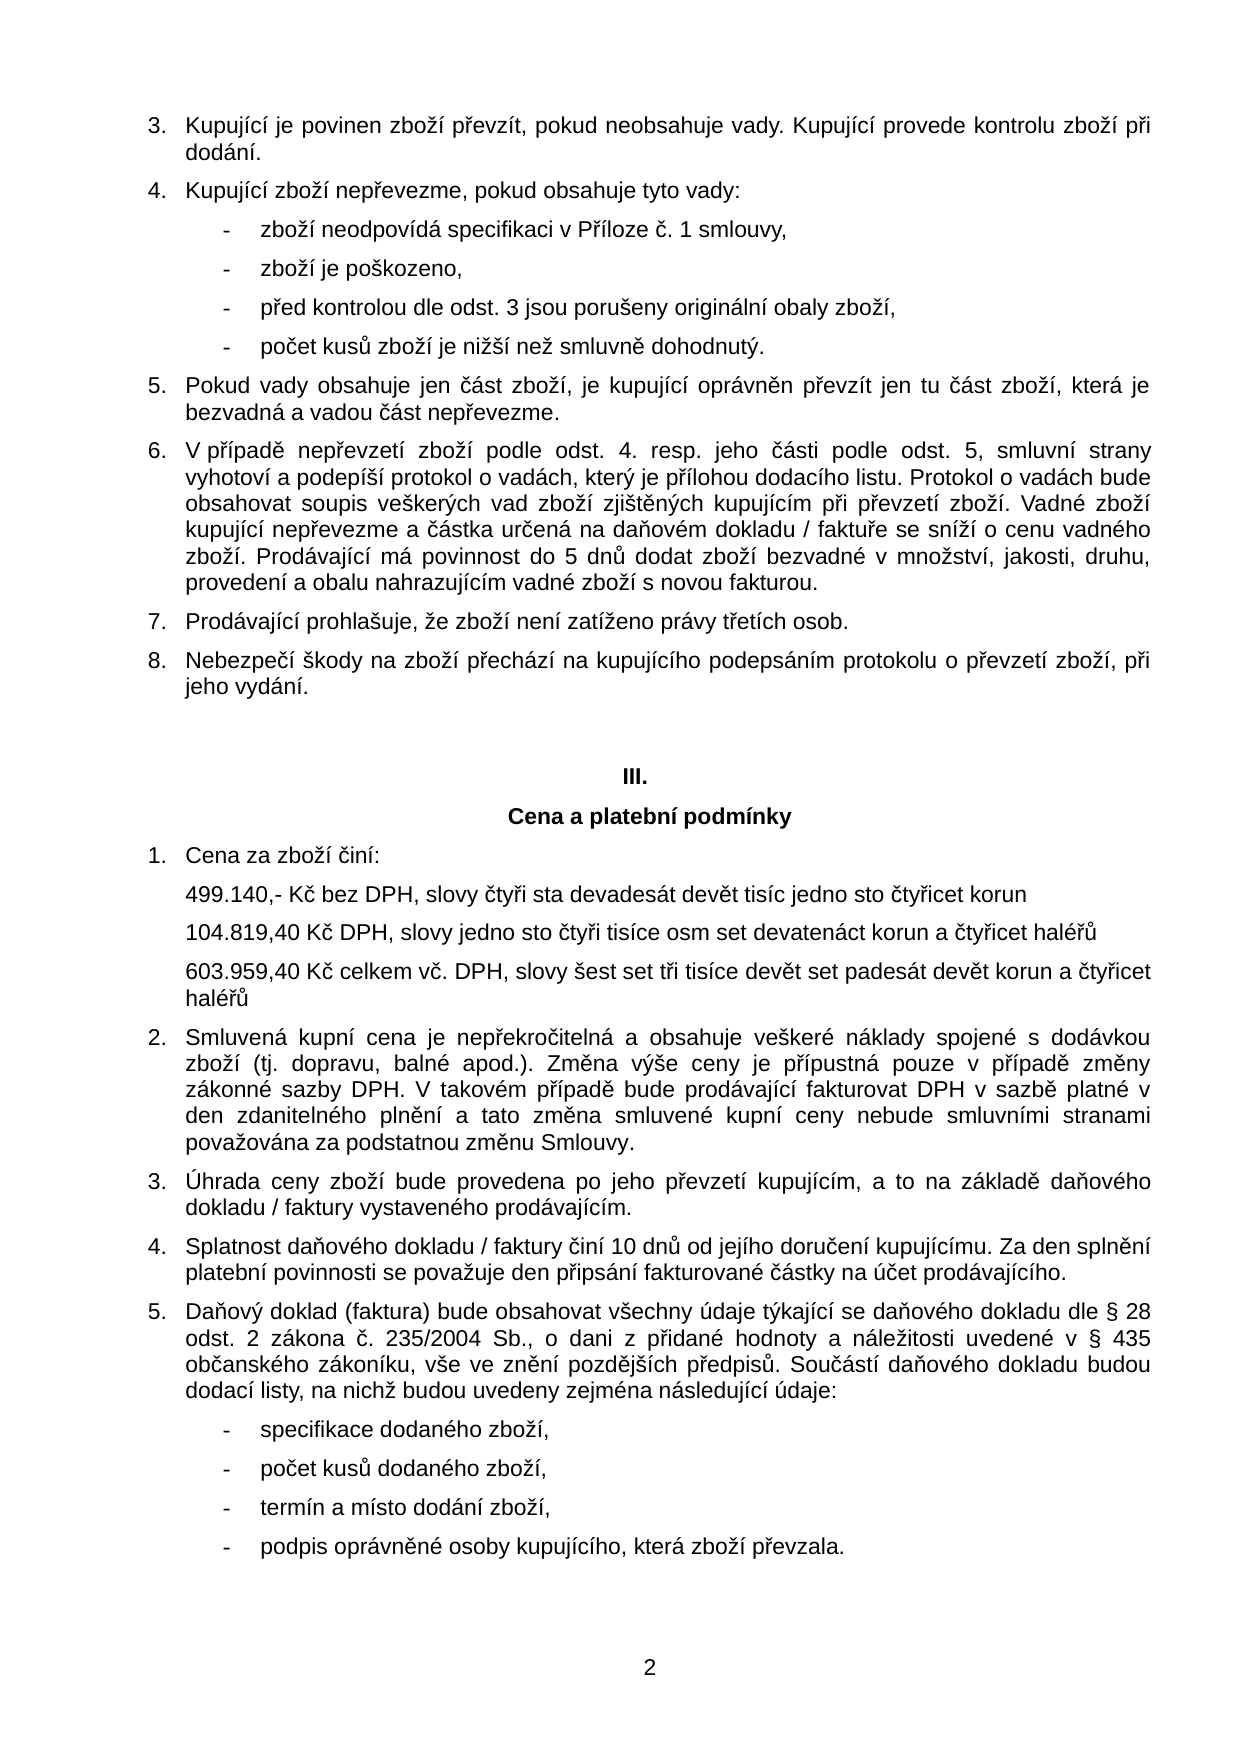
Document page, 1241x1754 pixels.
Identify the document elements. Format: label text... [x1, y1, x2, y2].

list před kontrolou dle odst. 3 jsou porušeny originální obaly zboží, [223, 294, 1152, 321]
list V případě nepřevzetí zboží podle odst. 4. resp. jeho části podle odst. 5, smluvní strany vyhotoví a podepíší protokol o vadách, který je přílohou dodacího listu. Protokol o vadách bude obsahovat soupis veškerých vad zboží zjištěných kupujícím při převzetí zboží. Vadné zboží kupující nepřevezme a částka určená na daňovém dokladu / faktuře se sníží o cenu vadného zboží. Prodávající má povinnost do 5 dnů dodat zboží bezvadné v množství, jakosti, druhu, provedení a obalu nahrazujícím vadné zboží s novou fakturou. [148, 437, 1152, 595]
list podpis oprávněné osoby kupujícího, která zboží převzala. [223, 1533, 1152, 1559]
list Úhrada ceny zboží bude provedena po jeho převzetí kupujícím, a to na základě daňového dokladu / faktury vystaveného prodávajícím. [148, 1168, 1152, 1220]
subtitle Cena a platební podmínky [148, 803, 1152, 829]
text 499.140,- Kč bez DPH, slovy čtyři sta devadesát devět tisíc jedno sto čtyřicet korun [185, 881, 1152, 907]
list specifikace dodaného zboží, [223, 1416, 1152, 1442]
list Daňový doklad (faktura) bude obsahovat všechny údaje týkající se daňového dokladu dle § 28 odst. 2 zákona č. 235/2004 Sb., o dani z přidané hodnoty a náležitosti uvedené v § 435 občanského zákoníku, vše ve znění pozdějších předpisů. Součástí daňového dokladu budou dodací listy, na nichž budou uvedeny zejména následující údaje: [148, 1298, 1152, 1403]
list zboží je poškozeno, [223, 255, 1152, 282]
list Smluvená kupní cena je nepřekročitelná a obsahuje veškeré náklady spojené s dodávkou zboží (tj. dopravu, balné apod.). Změna výše ceny je přípustná pouze v případě změny zákonné sazby DPH. V takovém případě bude prodávající fakturovat DPH v sazbě platné v den zdanitelného plnění a tato změna smluvené kupní ceny nebude smluvními stranami považována za podstatnou změnu Smlouvy. [148, 1023, 1152, 1155]
text 104.819,40 Kč DPH, slovy jedno sto čtyři tisíce osm set devatenáct korun a čtyřicet haléřů [185, 919, 1152, 946]
list Nebezpečí škody na zboží přechází na kupujícího podepsáním protokolu o převzetí zboží, při jeho vydání. [148, 647, 1152, 699]
list Prodávající prohlašuje, že zboží není zatíženo právy třetích osob. [148, 608, 1152, 634]
list zboží neodpovídá specifikaci v Příloze č. 1 smlouvy, [223, 216, 1152, 243]
list Pokud vady obsahuje jen část zboží, je kupující oprávněn převzít jen tu část zboží, která je bezvadná a vadou část nepřevezme. [148, 372, 1152, 425]
text 603.959,40 Kč celkem vč. DPH, slovy šest set tři tisíce devět set padesát devět korun a čtyřicet haléřů [185, 958, 1152, 1011]
list Kupující zboží nepřevezme, pokud obsahuje tyto vady: [148, 177, 1152, 204]
list počet kusů dodaného zboží, [223, 1455, 1152, 1481]
list termín a místo dodání zboží, [223, 1494, 1152, 1520]
list Splatnost daňového dokladu / faktury činí 10 dnů od jejího doručení kupujícímu. Za den splnění platební povinnosti se považuje den připsání fakturované částky na účet prodávajícího. [148, 1233, 1152, 1286]
list Kupující je povinen zboží převzít, pokud neobsahuje vady. Kupující provede kontrolu zboží při dodání. [148, 112, 1152, 165]
list počet kusů zboží je nižší než smluvně dohodnutý. [223, 333, 1152, 359]
list Cena za zboží činí: [148, 842, 1152, 868]
